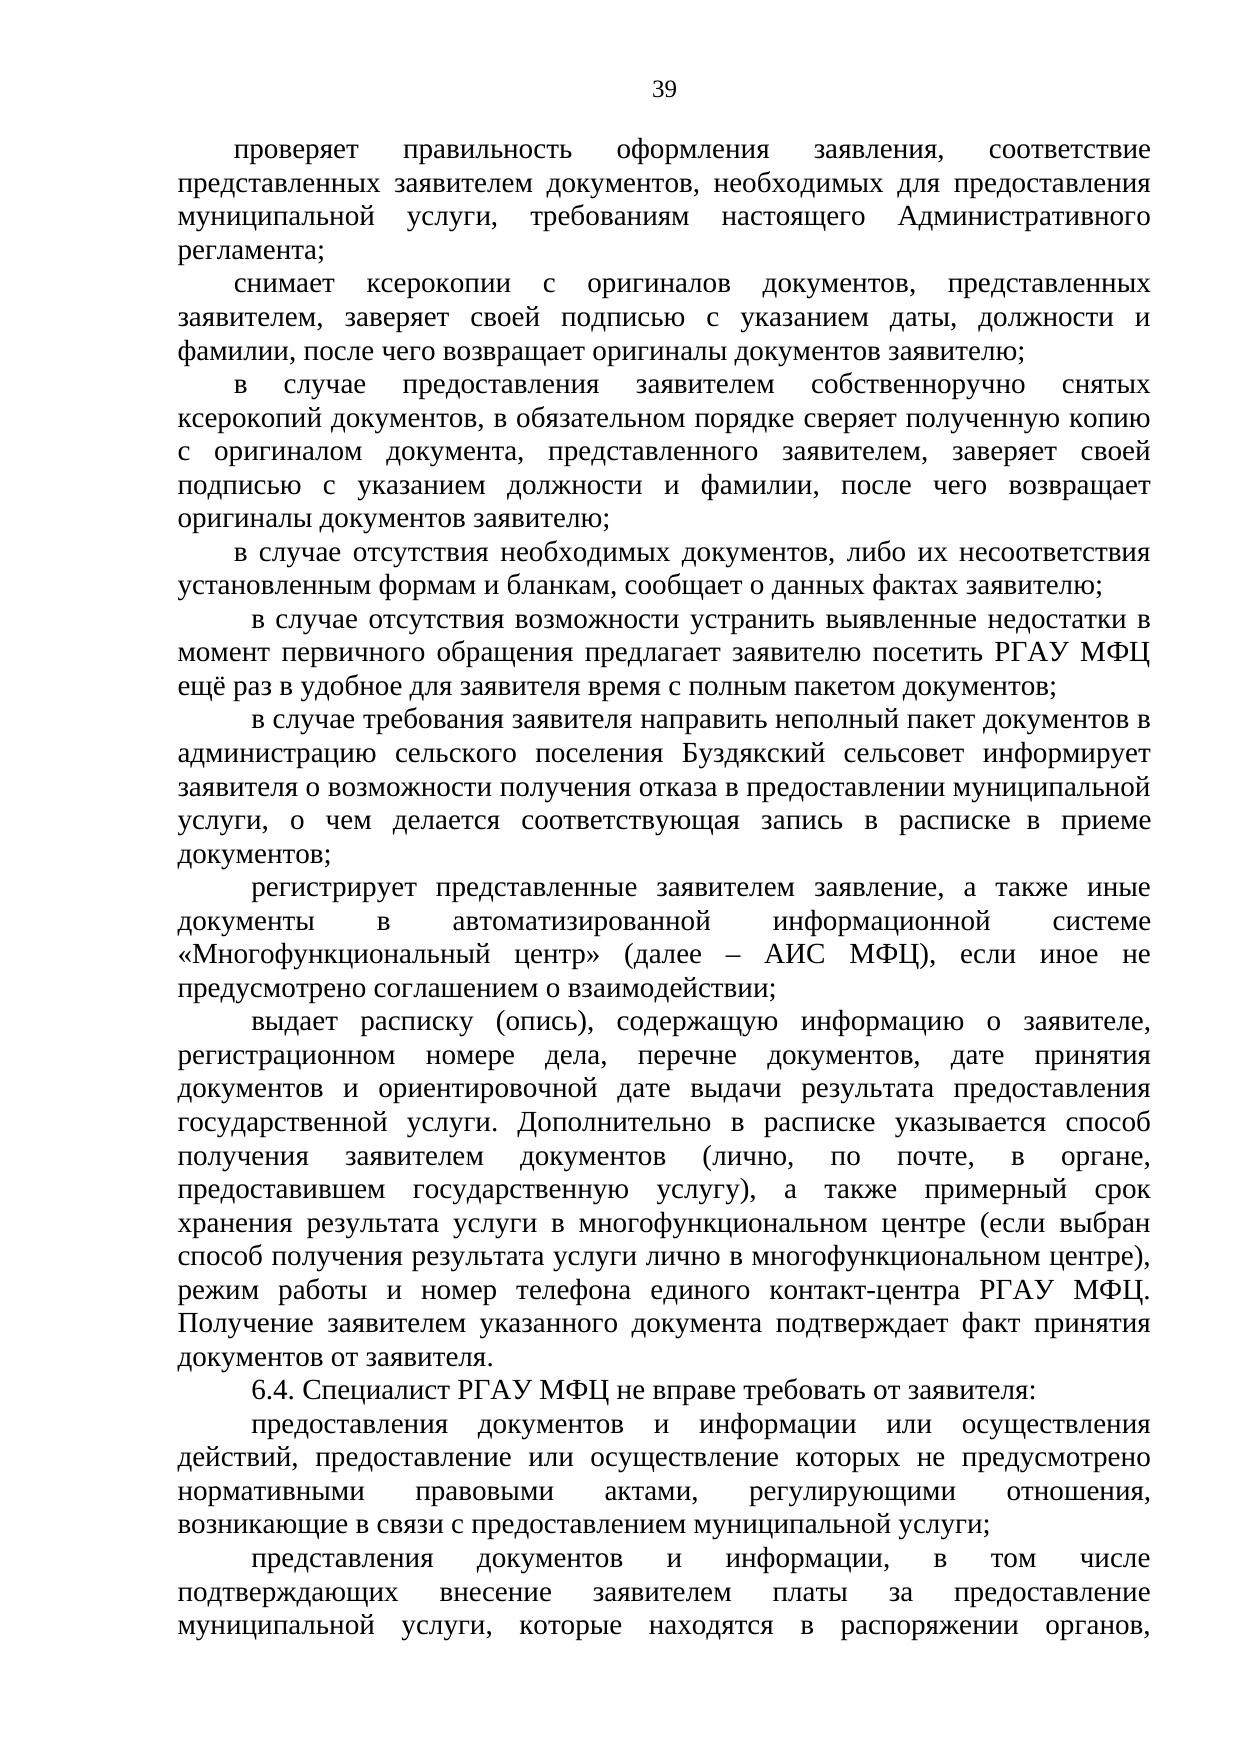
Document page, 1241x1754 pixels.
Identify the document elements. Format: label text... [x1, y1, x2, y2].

text проверяет правильность оформления заявления, соответствие представленных заявителем документов, необходимых для предоставления муниципальной услуги, требованиям настоящего Административного регламента; [177, 131, 1152, 266]
text в случае отсутствия необходимых документов, либо их несоответствия установленным формам и бланкам, сообщает о данных фактах заявителю; [177, 534, 1152, 601]
text предоставления документов и информации или осуществления действий, предоставление или осуществление которых не предусмотрено нормативными правовыми актами, регулирующими отношения, возникающие в связи с предоставлением муниципальной услуги; [177, 1406, 1152, 1540]
text снимает ксерокопии с оригиналов документов, представленных заявителем, заверяет своей подписью с указанием даты, должности и фамилии, после чего возвращает оригиналы документов заявителю; [177, 266, 1152, 366]
text регистрирует представленные заявителем заявление, а также иные документы в автоматизированной информационной системе «Многофункциональный центр» (далее – АИС МФЦ), если иное не предусмотрено соглашением о взаимодействии; [177, 869, 1152, 1003]
text выдает расписку (опись), содержащую информацию о заявителе, регистрационном номере дела, перечне документов, дате принятия документов и ориентировочной дате выдачи результата предоставления государственной услуги. Дополнительно в расписке указывается способ получения заявителем документов (лично, по почте, в органе, предоставившем государственную услугу), а также примерный срок хранения результата услуги в многофункциональном центре (если выбран способ получения результата услуги лично в многофункциональном центре), режим работы и номер телефона единого контакт-центра РГАУ МФЦ. Получение заявителем указанного документа подтверждает факт принятия документов от заявителя. [177, 1003, 1152, 1372]
text в случае требования заявителя направить неполный пакет документов в администрацию сельского поселения Буздякский сельсовет информирует заявителя о возможности получения отказа в предоставлении муниципальной услуги, о чем делается соответствующая запись в расписке в приеме документов; [177, 702, 1152, 869]
text в случае отсутствия возможности устранить выявленные недостатки в момент первичного обращения предлагает заявителю посетить РГАУ МФЦ ещё раз в удобное для заявителя время с полным пакетом документов; [177, 601, 1152, 702]
text в случае предоставления заявителем собственноручно снятых ксерокопий документов, в обязательном порядке сверяет полученную копию с оригиналом документа, представленного заявителем, заверяет своей подписью с указанием должности и фамилии, после чего возвращает оригиналы документов заявителю; [177, 366, 1152, 534]
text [177, 1540, 1152, 1641]
text 6.4. Специалист РГАУ МФЦ не вправе требовать от заявителя: [177, 1372, 1152, 1406]
